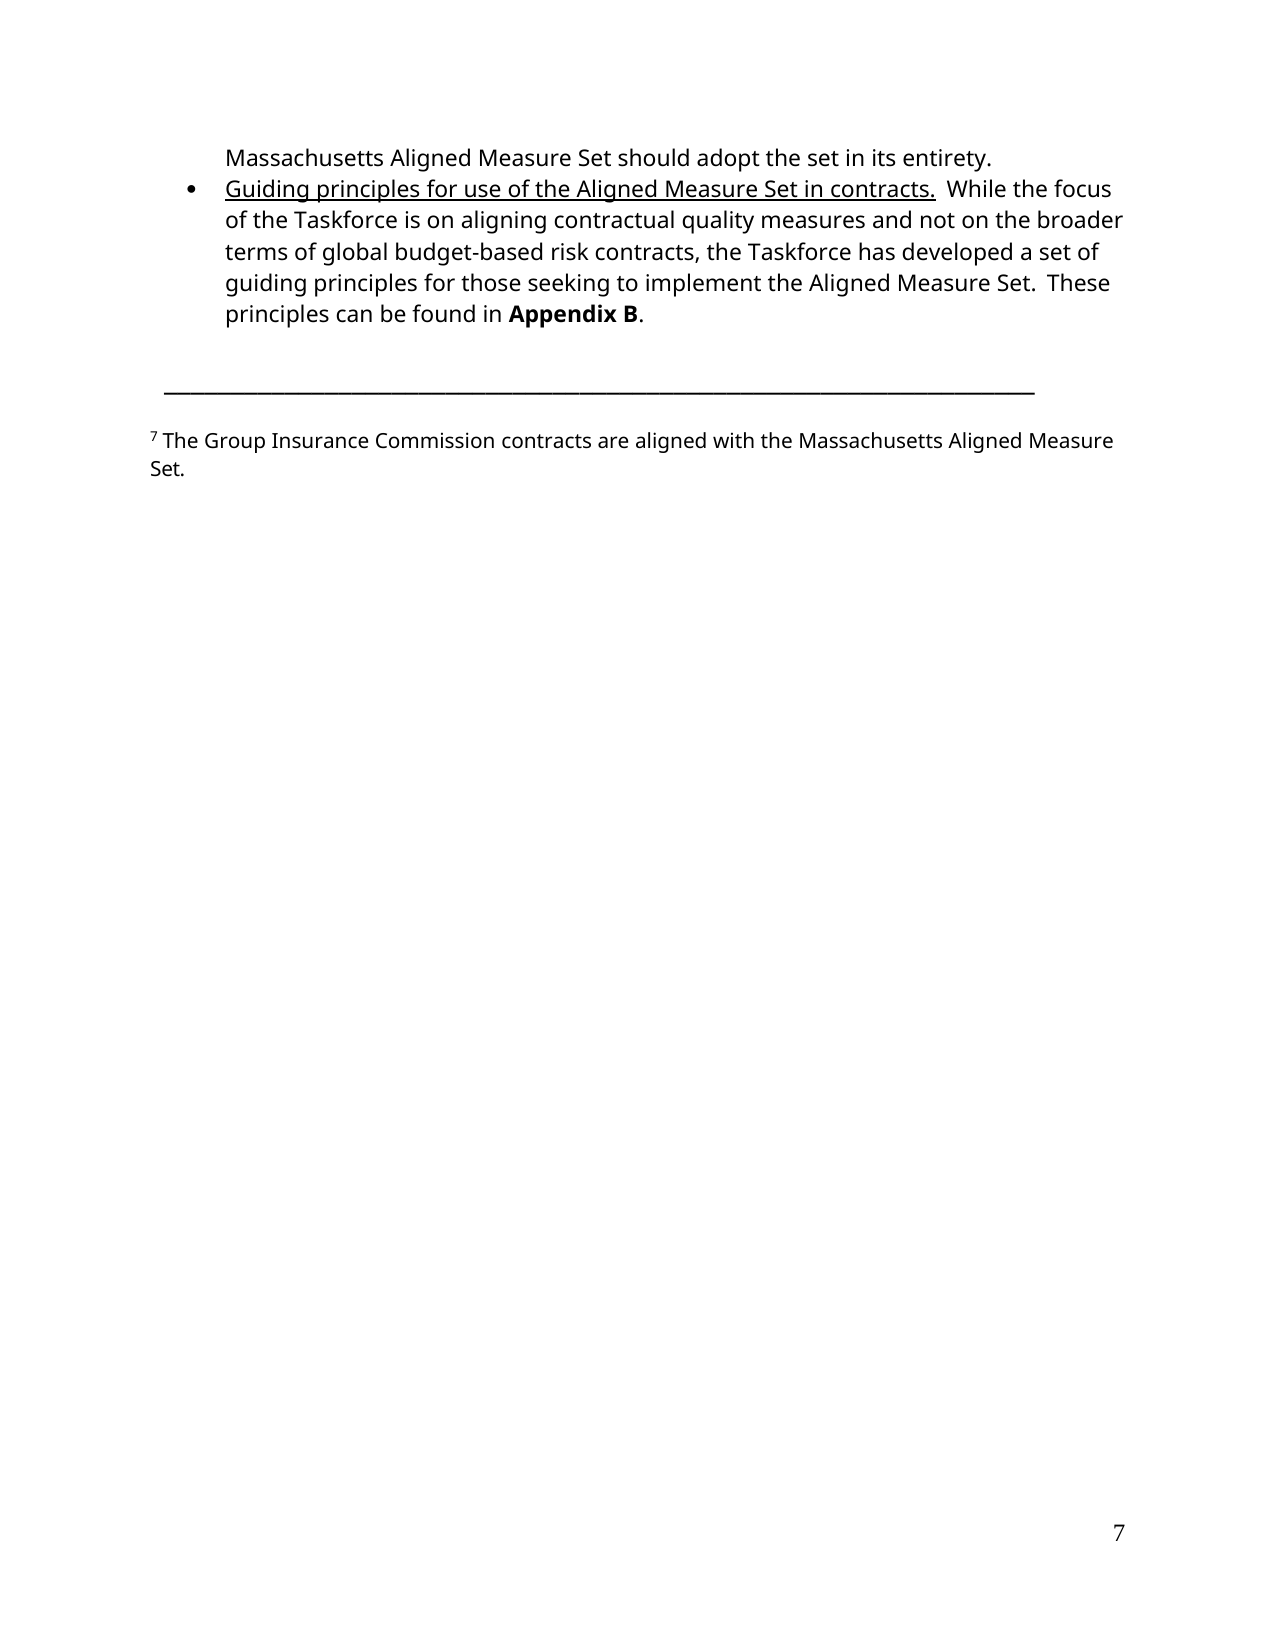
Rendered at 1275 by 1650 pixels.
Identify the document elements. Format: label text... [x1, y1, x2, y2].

list Guiding principles for use of the Aligned Measure Set in contracts. While the focus of the Taskforce is on aligning contractual quality measures and not on the broader terms of global budget-based risk contracts, the Taskforce has developed a set of guiding principles for those seeking to implement the Aligned Measure Set. These principles can be found in Appendix B. [187, 173, 1124, 329]
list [187, 142, 1105, 173]
text 7 The Group Insurance Commission contracts are aligned with the Massachusetts Aligned Measure Set. [150, 426, 1135, 483]
text _________________________________________________________________ [64, 358, 1135, 399]
